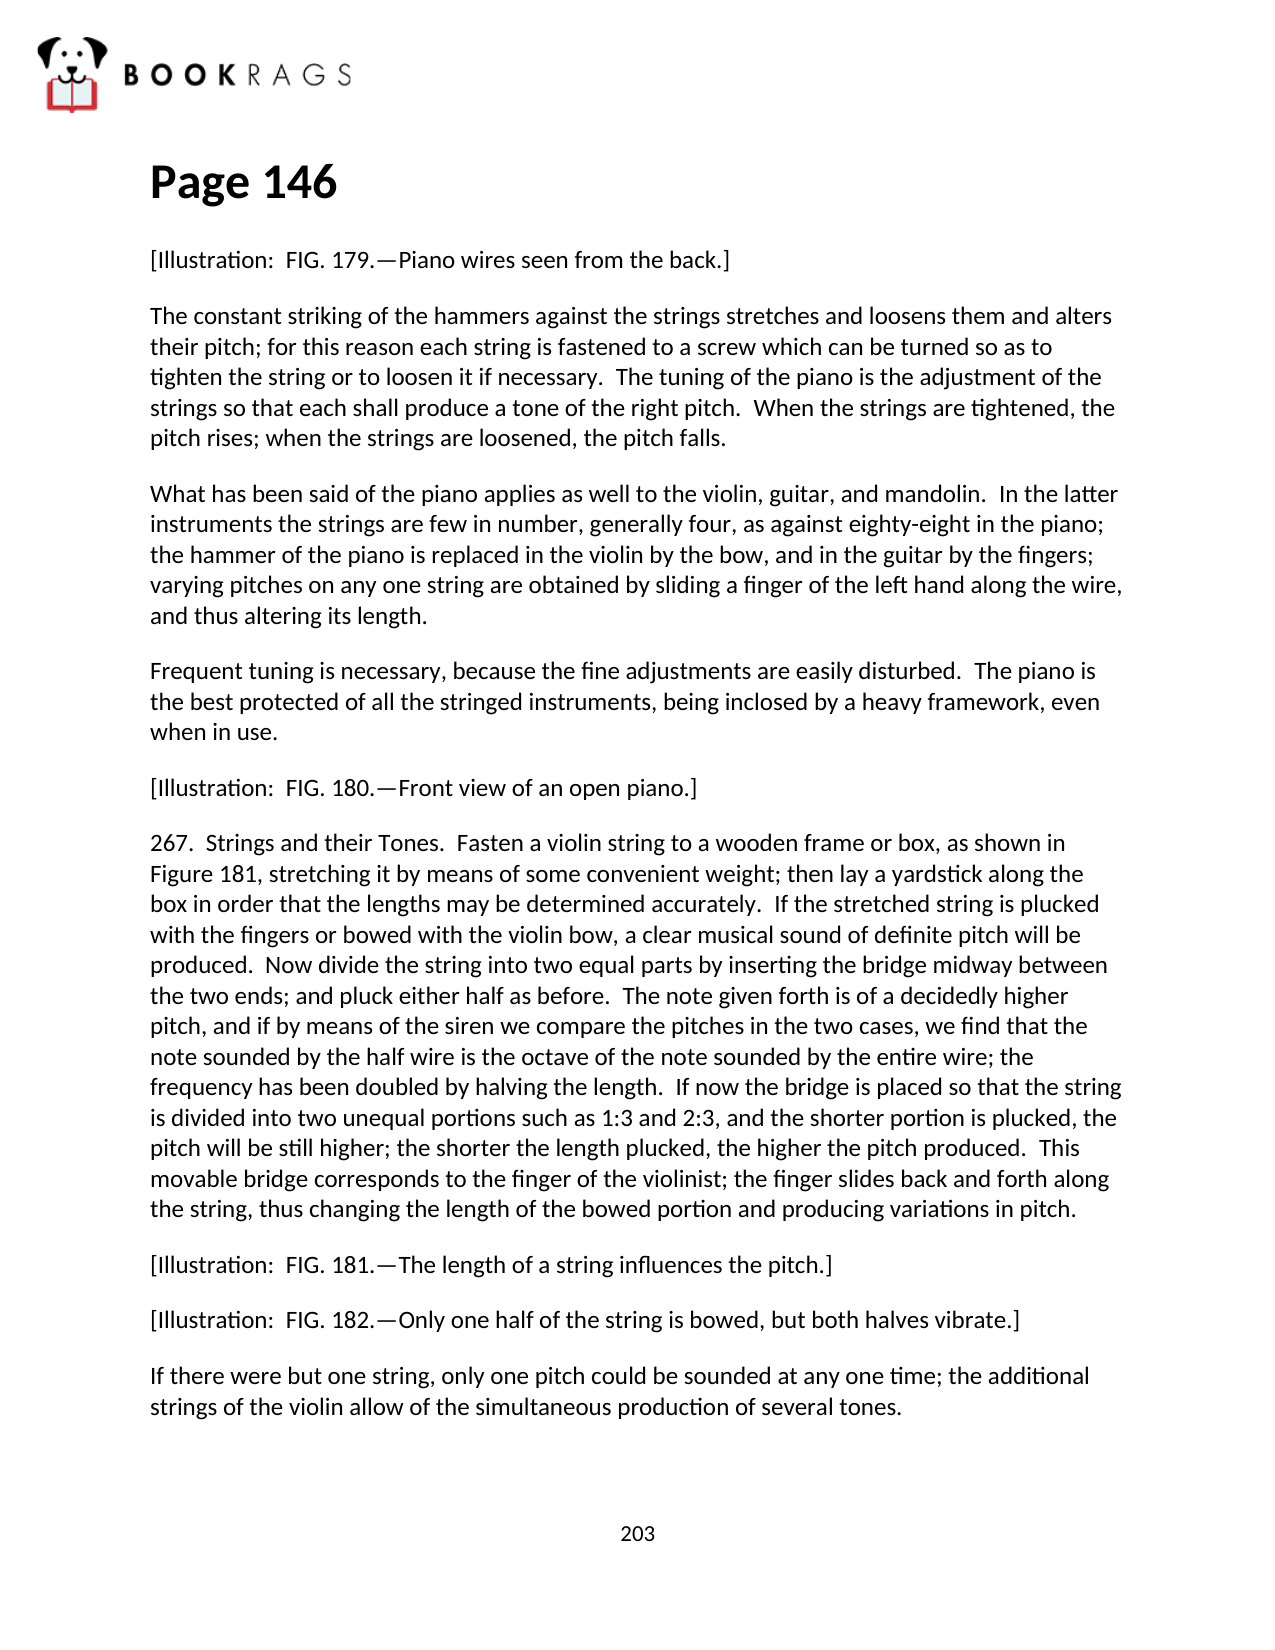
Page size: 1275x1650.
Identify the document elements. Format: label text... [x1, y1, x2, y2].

text Page 146 [150, 150, 1125, 211]
text 267. Strings and their Tones. Fasten a violin string to a wooden frame or box, as shown in Figure 181, stretching it by means of some convenient weight; then lay a yardstick along the box in order that the lengths may be determined accurately. If the stretched string is plucked with the fingers or bowed with the violin bow, a clear musical sound of definite pitch will be produced. Now divide the string into two equal parts by inserting the bridge midway between the two ends; and pluck either half as before. The note given forth is of a decidedly higher pitch, and if by means of the siren we compare the pitches in the two cases, we find that the note sounded by the half wire is the octave of the note sounded by the entire wire; the frequency has been doubled by halving the length. If now the bridge is placed so that the string is divided into two unequal portions such as 1:3 and 2:3, and the shorter portion is plucked, the pitch will be still higher; the shorter the length plucked, the higher the pitch produced. This movable bridge corresponds to the finger of the violinist; the finger slides back and forth along the string, thus changing the length of the bowed portion and producing variations in pitch. [150, 827, 1125, 1224]
picture [37, 37, 351, 113]
text [Illustration: FIG. 179.—­Piano wires seen from the back.] [150, 244, 1125, 275]
text [Illustration: FIG. 180.—­Front view of an open piano.] [150, 772, 1125, 802]
text The constant striking of the hammers against the strings stretches and loosens them and alters their pitch; for this reason each string is fastened to a screw which can be turned so as to tighten the string or to loosen it if necessary. The tuning of the piano is the adjustment of the strings so that each shall produce a tone of the right pitch. When the strings are tightened, the pitch rises; when the strings are loosened, the pitch falls. [150, 300, 1125, 453]
text If there were but one string, only one pitch could be sounded at any one time; the additional strings of the violin allow of the simultaneous production of several tones. [150, 1360, 1125, 1421]
text [Illustration: FIG. 181.—­The length of a string influences the pitch.] [150, 1249, 1125, 1280]
text Frequent tuning is necessary, because the fine adjustments are easily disturbed. The piano is the best protected of all the stringed instruments, being inclosed by a heavy framework, even when in use. [150, 655, 1125, 747]
text What has been said of the piano applies as well to the violin, guitar, and mandolin. In the latter instruments the strings are few in number, generally four, as against eighty-eight in the piano; the hammer of the piano is replaced in the violin by the bow, and in the guitar by the fingers; varying pitches on any one string are obtained by sliding a finger of the left hand along the wire, and thus altering its length. [150, 478, 1125, 630]
text [Illustration: FIG. 182.—­Only one half of the string is bowed, but both halves vibrate.] [150, 1305, 1125, 1335]
